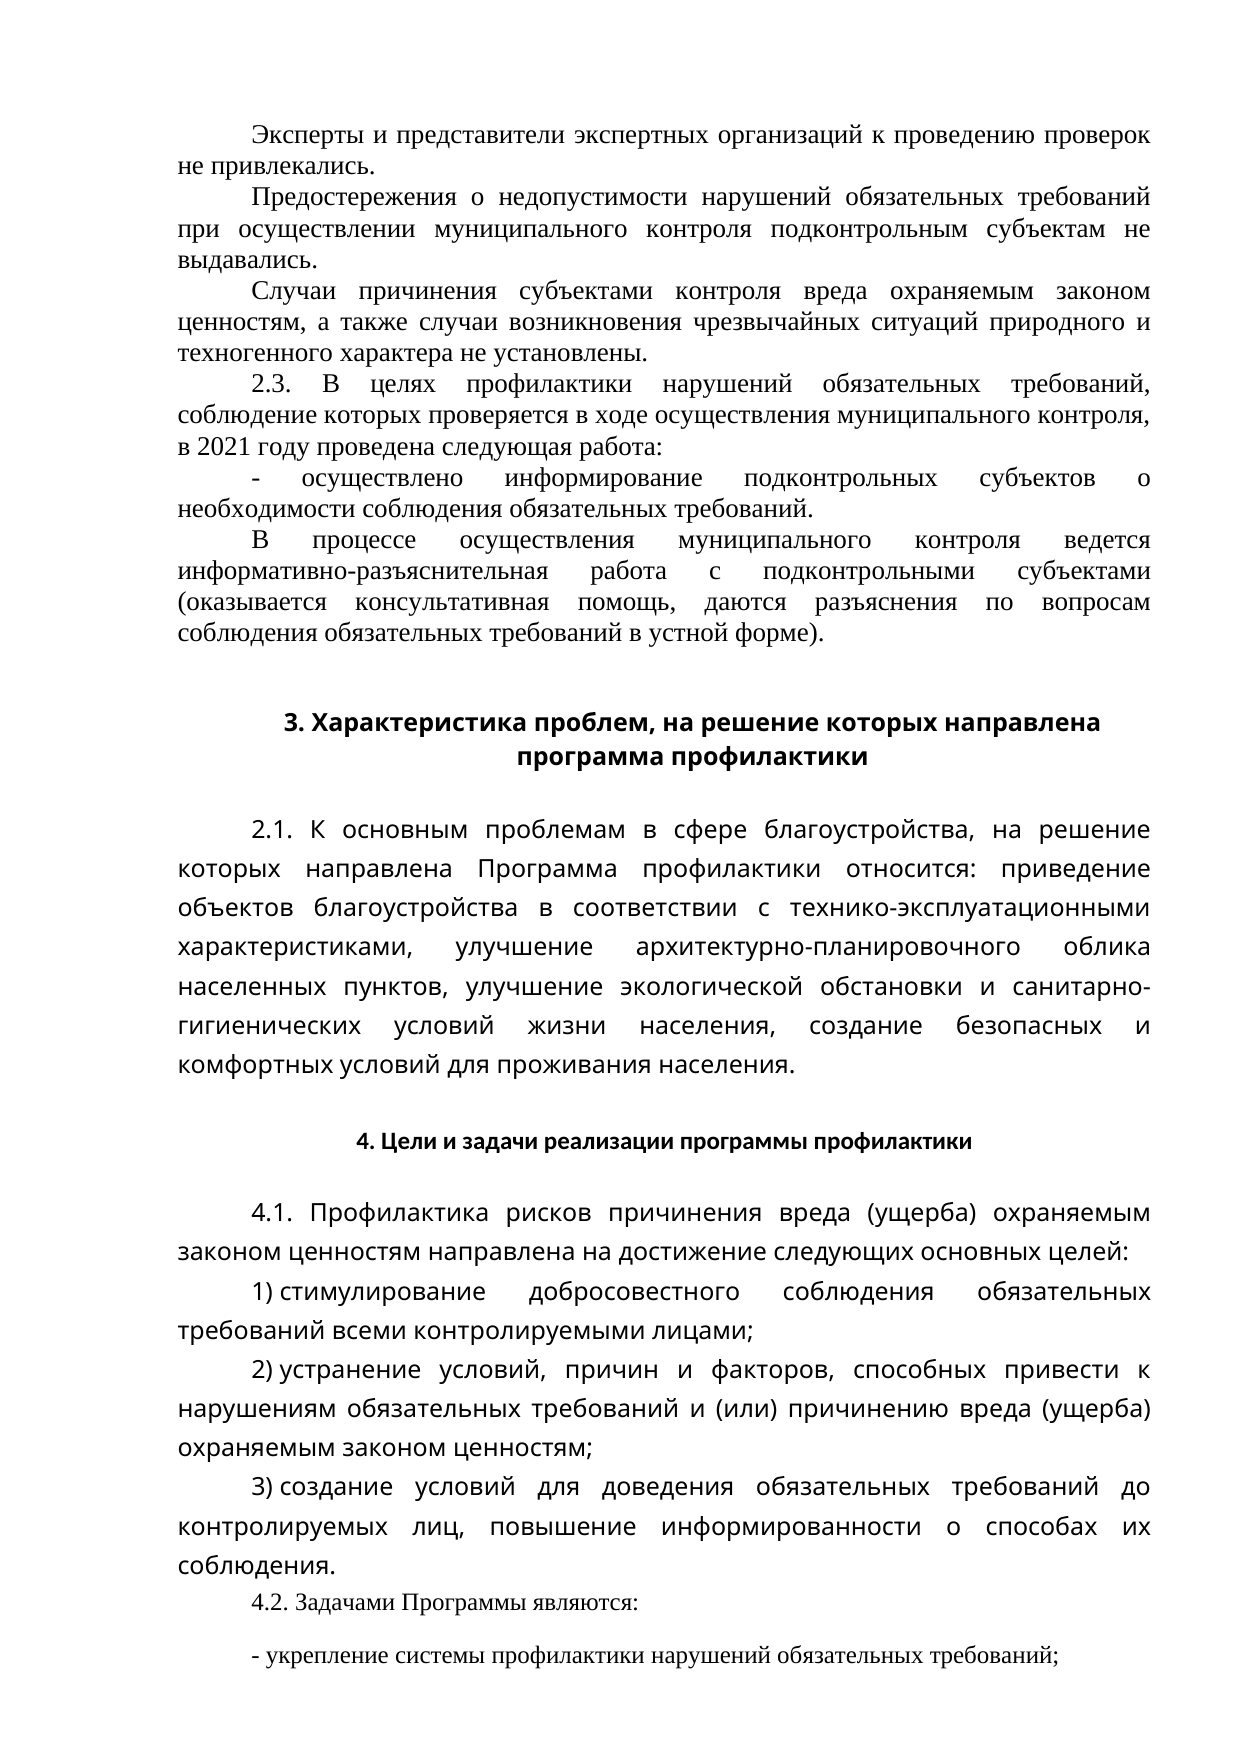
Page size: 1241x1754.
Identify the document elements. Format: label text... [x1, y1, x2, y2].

text 3) создание условий для доведения обязательных требований до контролируемых лиц, повышение информированности о способах их соблюдения. [177, 1469, 1152, 1581]
text 3. Характеристика проблем, на решение которых направлена [177, 704, 1152, 738]
text - осуществлено информирование подконтрольных субъектов о необходимости соблюдения обязательных требований. [177, 461, 1152, 523]
text В процессе осуществления муниципального контроля ведется информативно-разъяснительная работа с подконтрольными субъектами (оказывается консультативная помощь, даются разъяснения по вопросам соблюдения обязательных требований в устной форме). [177, 523, 1152, 648]
text 4.2. Задачами Программы являются: [177, 1587, 1152, 1615]
text 2.3. В целях профилактики нарушений обязательных требований, соблюдение которых проверяется в ходе осуществления муниципального контроля, в 2021 году проведена следующая работа: [177, 367, 1152, 461]
text Случаи причинения субъектами контроля вреда охраняемым законом ценностям, а также случаи возникновения чрезвычайных ситуаций природного и техногенного характера не установлены. [177, 274, 1152, 367]
text 4. Цели и задачи реализации программы профилактики [177, 1125, 1152, 1155]
text Предостережения о недопустимости нарушений обязательных требований при осуществлении муниципального контроля подконтрольным субъектам не выдавались. [177, 181, 1152, 274]
text Эксперты и представители экспертных организаций к проведению проверок не привлекались. [177, 118, 1152, 181]
text 2.1. К основным проблемам в сфере благоустройства, на решение которых направлена Программа профилактики относится: приведение объектов благоустройства в соответствии с технико-эксплуатационными характеристиками, улучшение архитектурно-планировочного облика населенных пунктов, улучшение экологической обстановки и санитарно-гигиенических условий жизни населения, создание безопасных и комфортных условий для проживания населения. [177, 812, 1152, 1081]
text 4.1. Профилактика рисков причинения вреда (ущерба) охраняемым законом ценностям направлена на достижение следующих основных целей: [177, 1195, 1152, 1268]
text 2) устранение условий, причин и факторов, способных привести к нарушениям обязательных требований и (или) причинению вреда (ущерба) охраняемым законом ценностям; [177, 1352, 1152, 1464]
text - укрепление системы профилактики нарушений обязательных требований; [177, 1640, 1152, 1669]
text программа профилактики [177, 738, 1152, 772]
text 1) стимулирование добросовестного соблюдения обязательных требований всеми контролируемыми лицами; [177, 1273, 1152, 1346]
